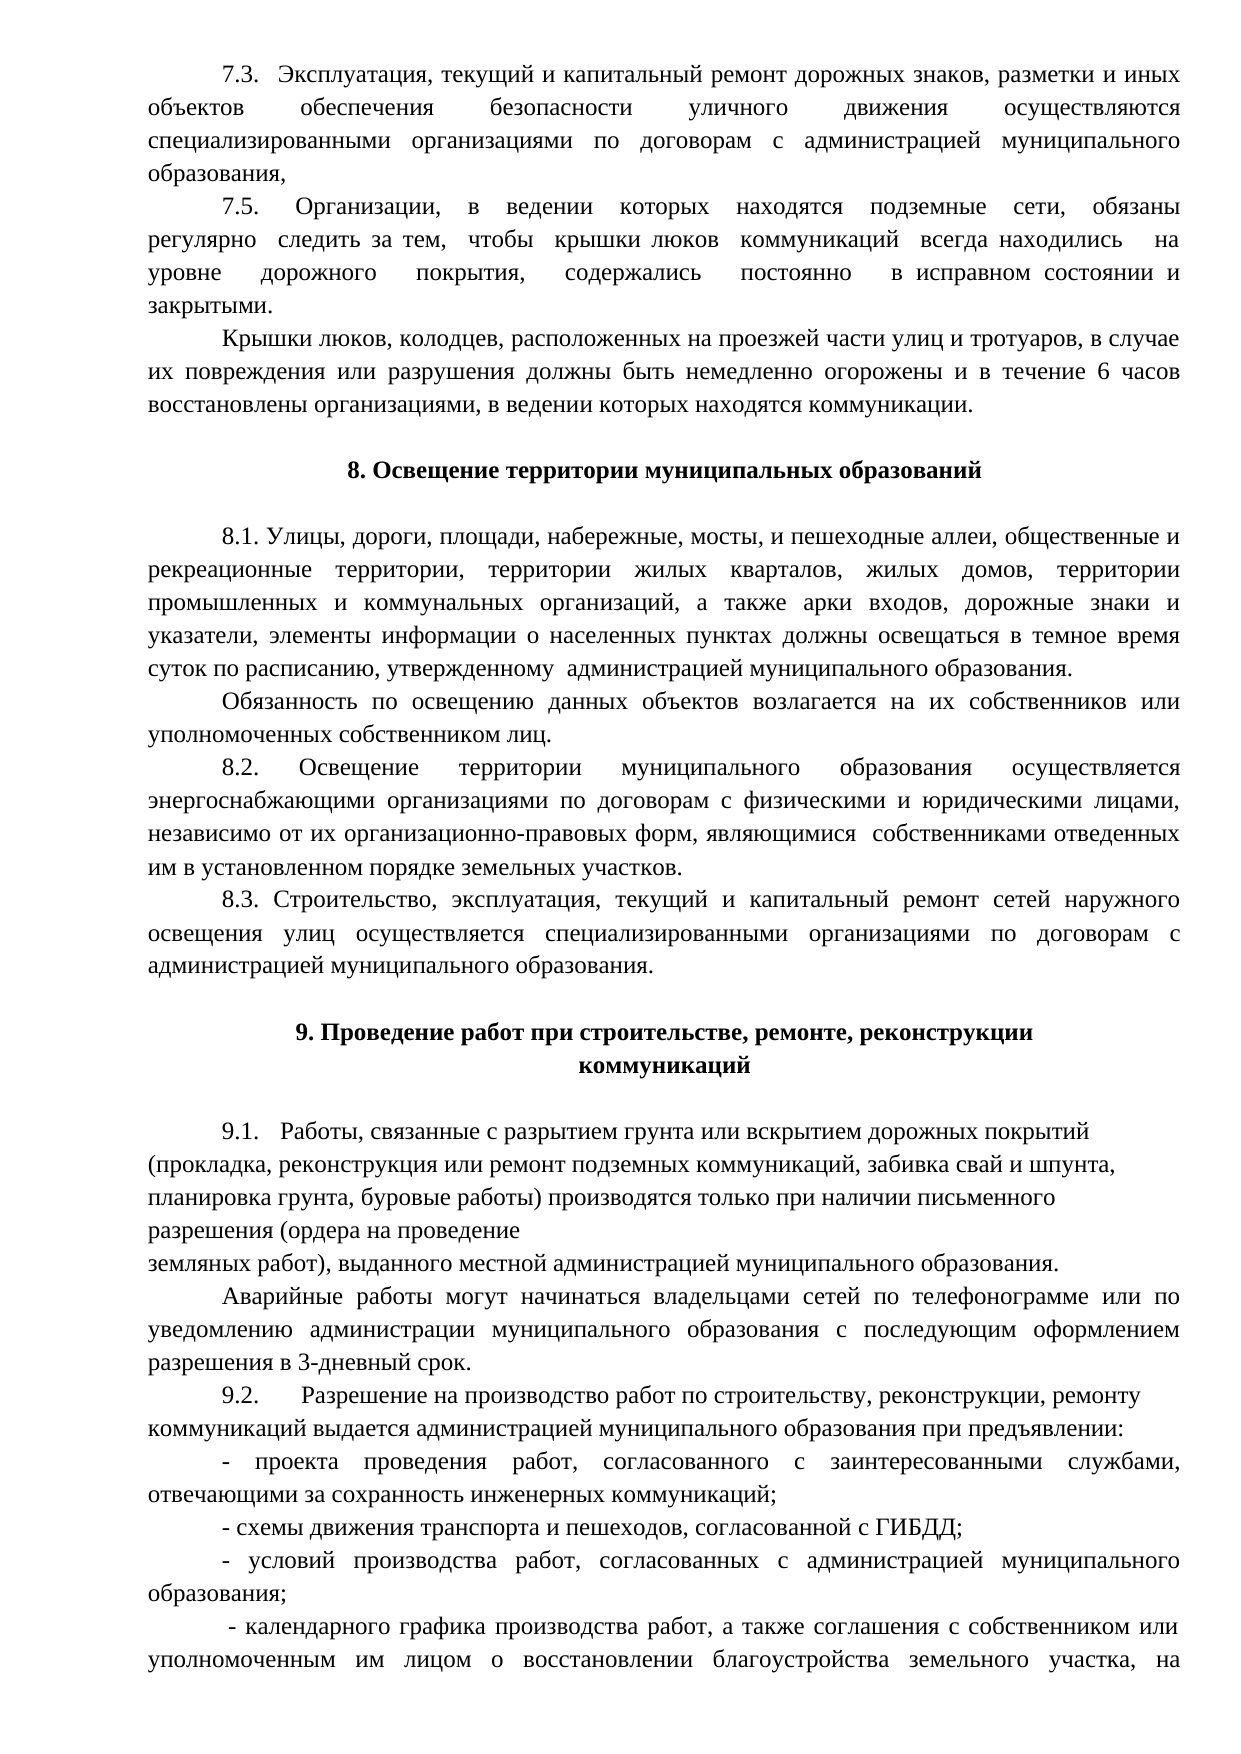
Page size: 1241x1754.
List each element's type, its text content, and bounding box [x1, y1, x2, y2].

text 8.2. Освещение территории муниципального образования осуществляется энергоснабжающими организациями по договорам с физическими и юридическими лицами, независимо от их организационно-правовых форм, являющимися собственниками отведенных им в установленном порядке земельных участков. [148, 752, 1181, 880]
text 8. Освещение территории муниципальных образований [148, 455, 1181, 484]
text 9.1. Работы, связанные с разрытием грунта или вскрытием дорожных покрытий (прокладка, реконструкция или ремонт подземных коммуникаций, забивка свай и шпунта, планировка грунта, буровые работы) производятся только при наличии письменного разрешения (ордера на проведение земляных работ), выданного местной администрацией муниципального образования. [148, 1116, 1181, 1277]
list Эксплуатация, текущий и капитальный ремонт дорожных знаков, разметки и иных объектов обеспечения безопасности уличного движения осуществляются специализированными организациями по договорам с администрацией муниципального образования, [148, 59, 1181, 187]
text Обязанность по освещению данных объектов возлагается на их собственников или уполномоченных собственником лиц. [148, 686, 1181, 748]
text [148, 1545, 1181, 1673]
text - проекта проведения работ, согласованного с заинтересованными службами, отвечающими за сохранность инженерных коммуникаций; [148, 1446, 1181, 1508]
text 8.3. Строительство, эксплуатация, текущий и капитальный ремонт сетей наружного освещения улиц осуществляется специализированными организациями по договорам с администрацией муниципального образования. [148, 884, 1181, 979]
text 8.1. Улицы, дороги, площади, набережные, мосты, и пешеходные аллеи, общественные и рекреационные территории, территории жилых кварталов, жилых домов, территории промышленных и коммунальных организаций, а также арки входов, дорожные знаки и указатели, элементы информации о населенных пунктах должны освещаться в темное время суток по расписанию, утвержденному администрацией муниципального образования. [148, 521, 1181, 682]
text Аварийные работы могут начинаться владельцами сетей по телефонограмме или по уведомлению администрации муниципального образования с последующим оформлением разрешения в 3-дневный срок. [148, 1281, 1181, 1376]
text 7.5. Организации, в ведении которых находятся подземные сети, обязаны регулярно следить за тем, чтобы крышки люков коммуникаций всегда находились на уровне дорожного покрытия, содержались постоянно в исправном состоянии и закрытыми. [148, 191, 1181, 319]
text коммуникаций [148, 1050, 1181, 1078]
text Крышки люков, колодцев, расположенных на проезжей части улиц и тротуаров, в случае их повреждения или разрушения должны быть немедленно огорожены и в течение 6 часов восстановлены организациями, в ведении которых находятся коммуникации. [148, 323, 1181, 418]
text 9. Проведение работ при строительстве, ремонте, реконструкции [148, 1017, 1181, 1045]
text 9.2. Разрешение на производство работ по строительству, реконструкции, ремонту коммуникаций выдается администрацией муниципального образования при предъявлении: [148, 1380, 1181, 1442]
text - схемы движения транспорта и пешеходов, согласованной с ГИБДД; [148, 1512, 1181, 1541]
